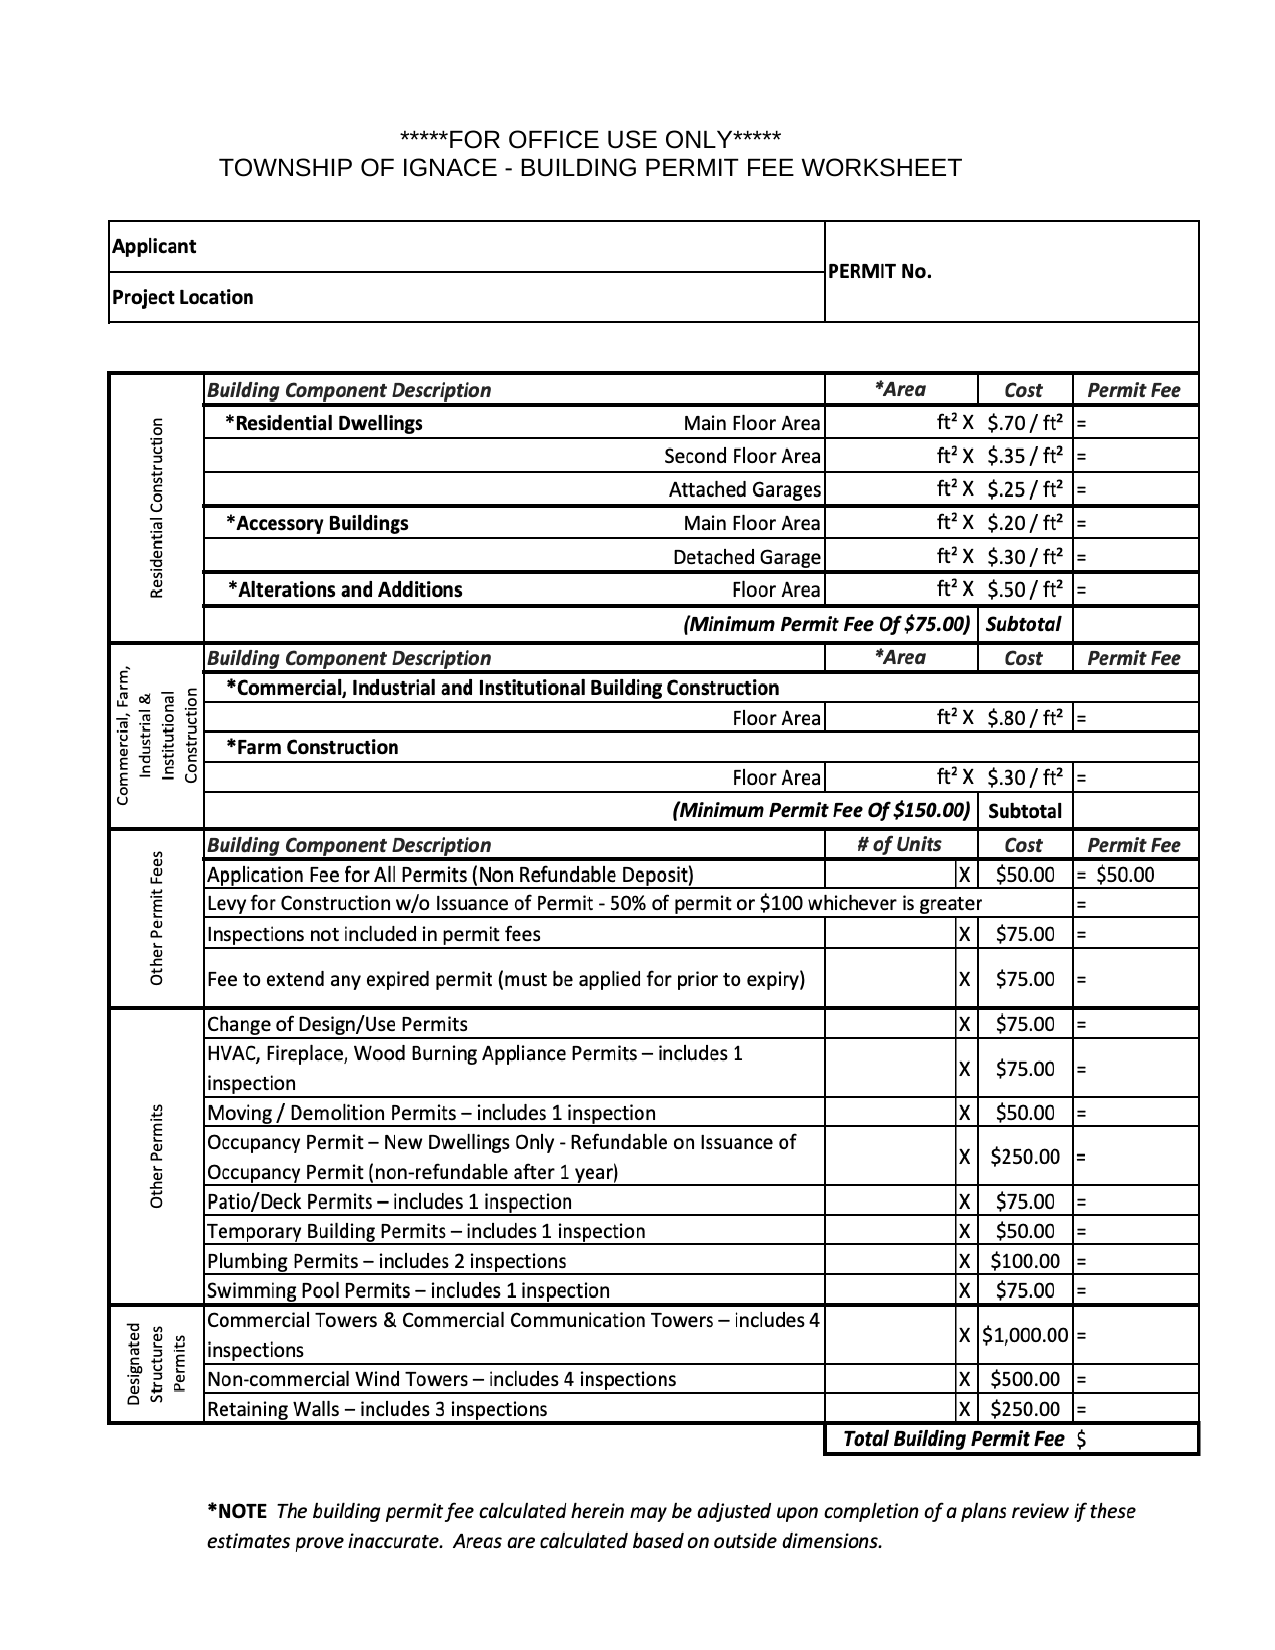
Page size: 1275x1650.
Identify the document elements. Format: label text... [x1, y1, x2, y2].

text *****FOR OFFICE USE ONLY***** [29, 124, 1152, 153]
text TOWNSHIP OF IGNACE - BUILDING PERMIT FEE WORKSHEET [29, 153, 1152, 182]
picture [101, 213, 1225, 1580]
